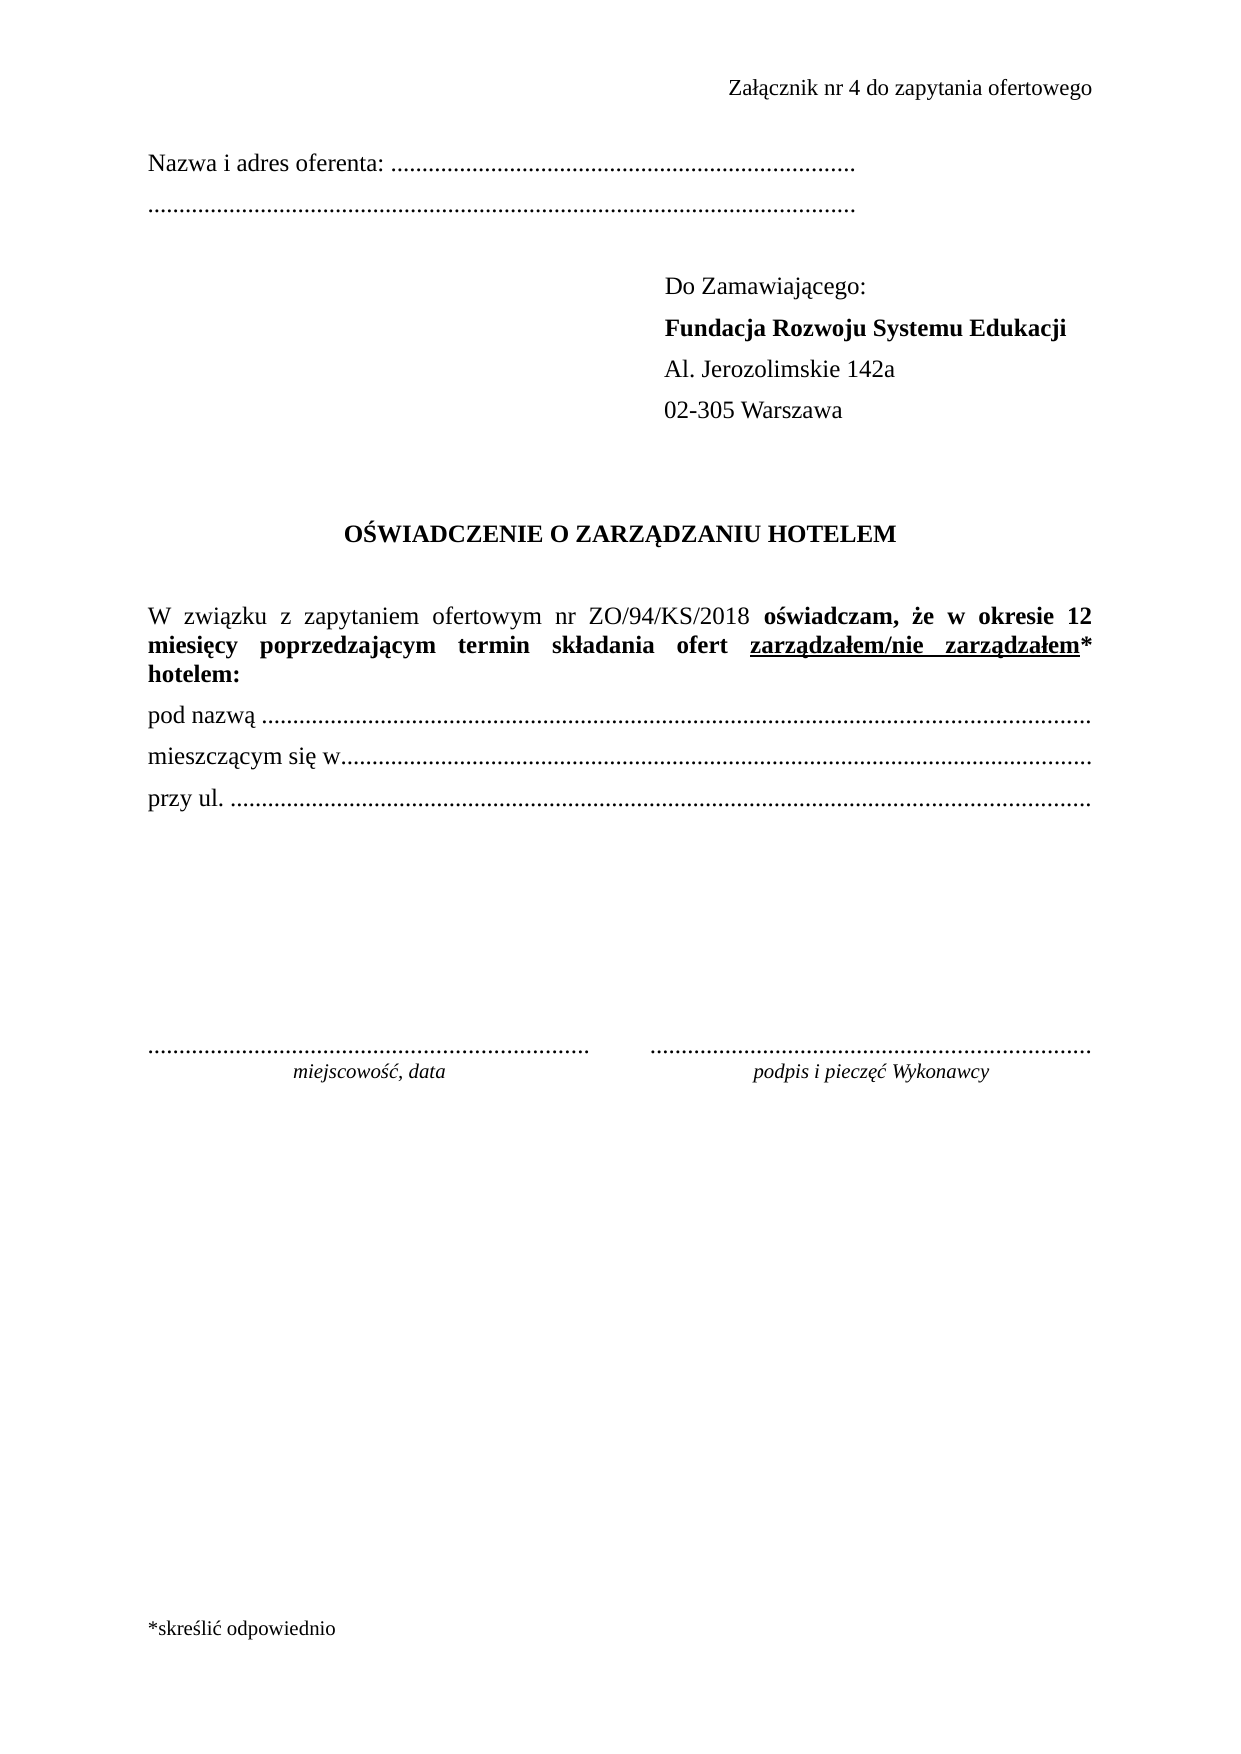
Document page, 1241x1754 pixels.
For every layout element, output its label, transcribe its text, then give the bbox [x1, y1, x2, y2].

text miejscowość, data podpis i pieczęć Wykonawcy [148, 1059, 1093, 1112]
text Nazwa i adres oferenta: [148, 148, 1093, 176]
text Al. Jerozolimskie 142a [590, 354, 1093, 383]
text W związku z zapytaniem ofertowym nr ZO/94/KS/2018 oświadczam, że w okresie 12 miesięcy poprzedzającym termin składania ofert zarządzałem/nie zarządzałem* hotelem: [148, 601, 1093, 688]
text pod nazwą [148, 700, 1093, 729]
text Fundacja Rozwoju Systemu Edukacji [148, 313, 1093, 341]
text Do Zamawiającego: [148, 271, 1093, 300]
text mieszczącym się w [148, 741, 1093, 770]
text 02-305 Warszawa [590, 395, 1093, 424]
text OŚWIADCZENIE O ZARZĄDZANIU HOTELEM [148, 519, 1093, 548]
text przy ul. [148, 783, 1093, 811]
